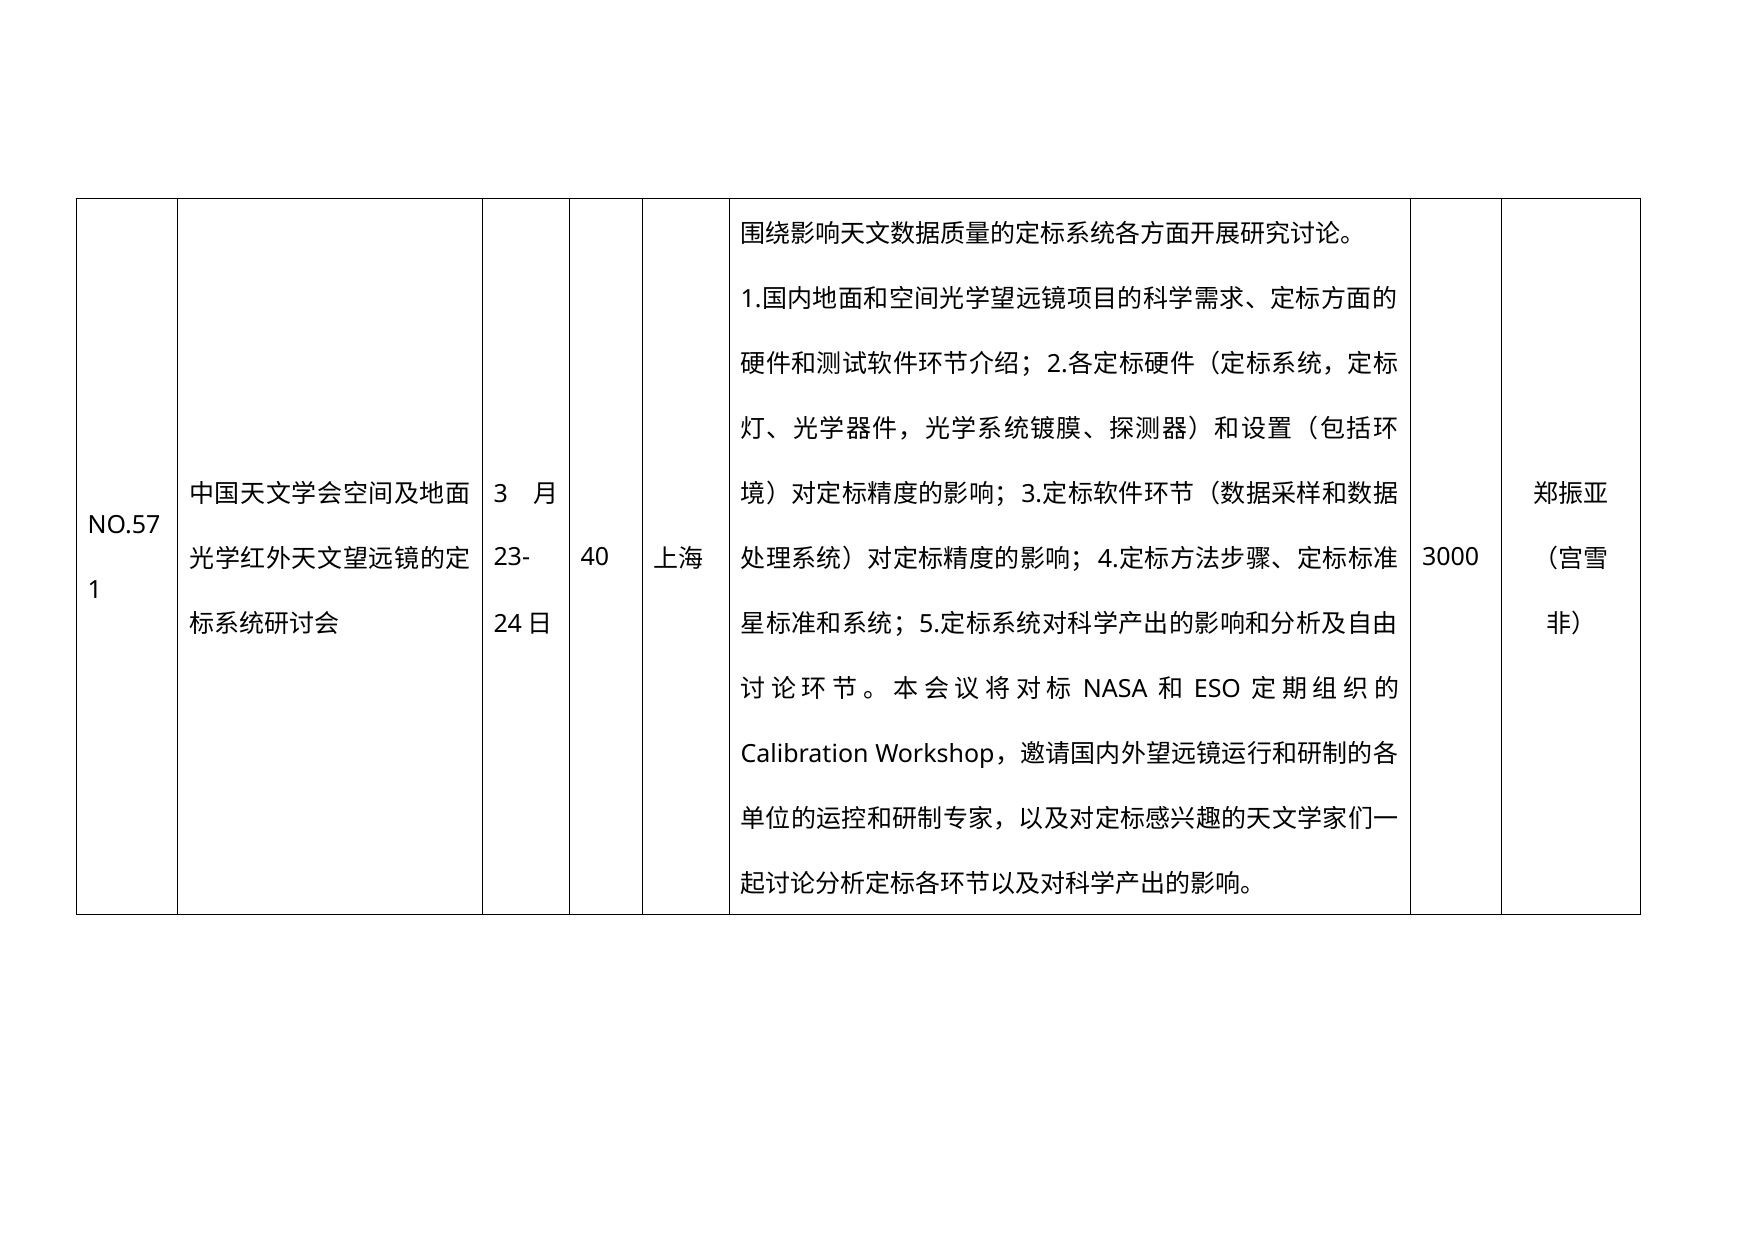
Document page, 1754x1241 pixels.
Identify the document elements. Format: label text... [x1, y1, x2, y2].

table_cell 中国天文学会空间及地面光学红外天文望远镜的定标系统研讨会 [178, 199, 482, 914]
table_cell 3月23-24日 [483, 199, 569, 914]
table_cell 40 [570, 199, 642, 914]
table_cell 3000 [1411, 199, 1501, 914]
table_cell 上海 [643, 199, 729, 914]
table_cell 郑振亚 （宫雪非） [1502, 199, 1640, 914]
table_cell NO.571 [77, 199, 177, 914]
table_cell 围绕影响天文数据质量的定标系统各方面开展研究讨论。 1.国内地面和空间光学望远镜项目的科学需求、定标方面的硬件和测试软件环节介绍；2.各定标硬件（定标系统，定标灯、光学器件，光学系统镀膜、探测器）和设置（包括环境）对定标精度的影响；3.定标软件环节（数据采样和数据处理系统）对定标精度的影响；4.定标方法步骤、定标标准星标准和系统；5.定标系统对科学产出的影响和分析及自由讨论环节。本会议将对标NASA和ESO定期组织的Calibration Workshop，邀请国内外望远镜运行和研制的各单位的运控和研制专家，以及对定标感兴趣的天文学家们一起讨论分析定标各环节以及对科学产出的影响。 [730, 199, 1410, 914]
